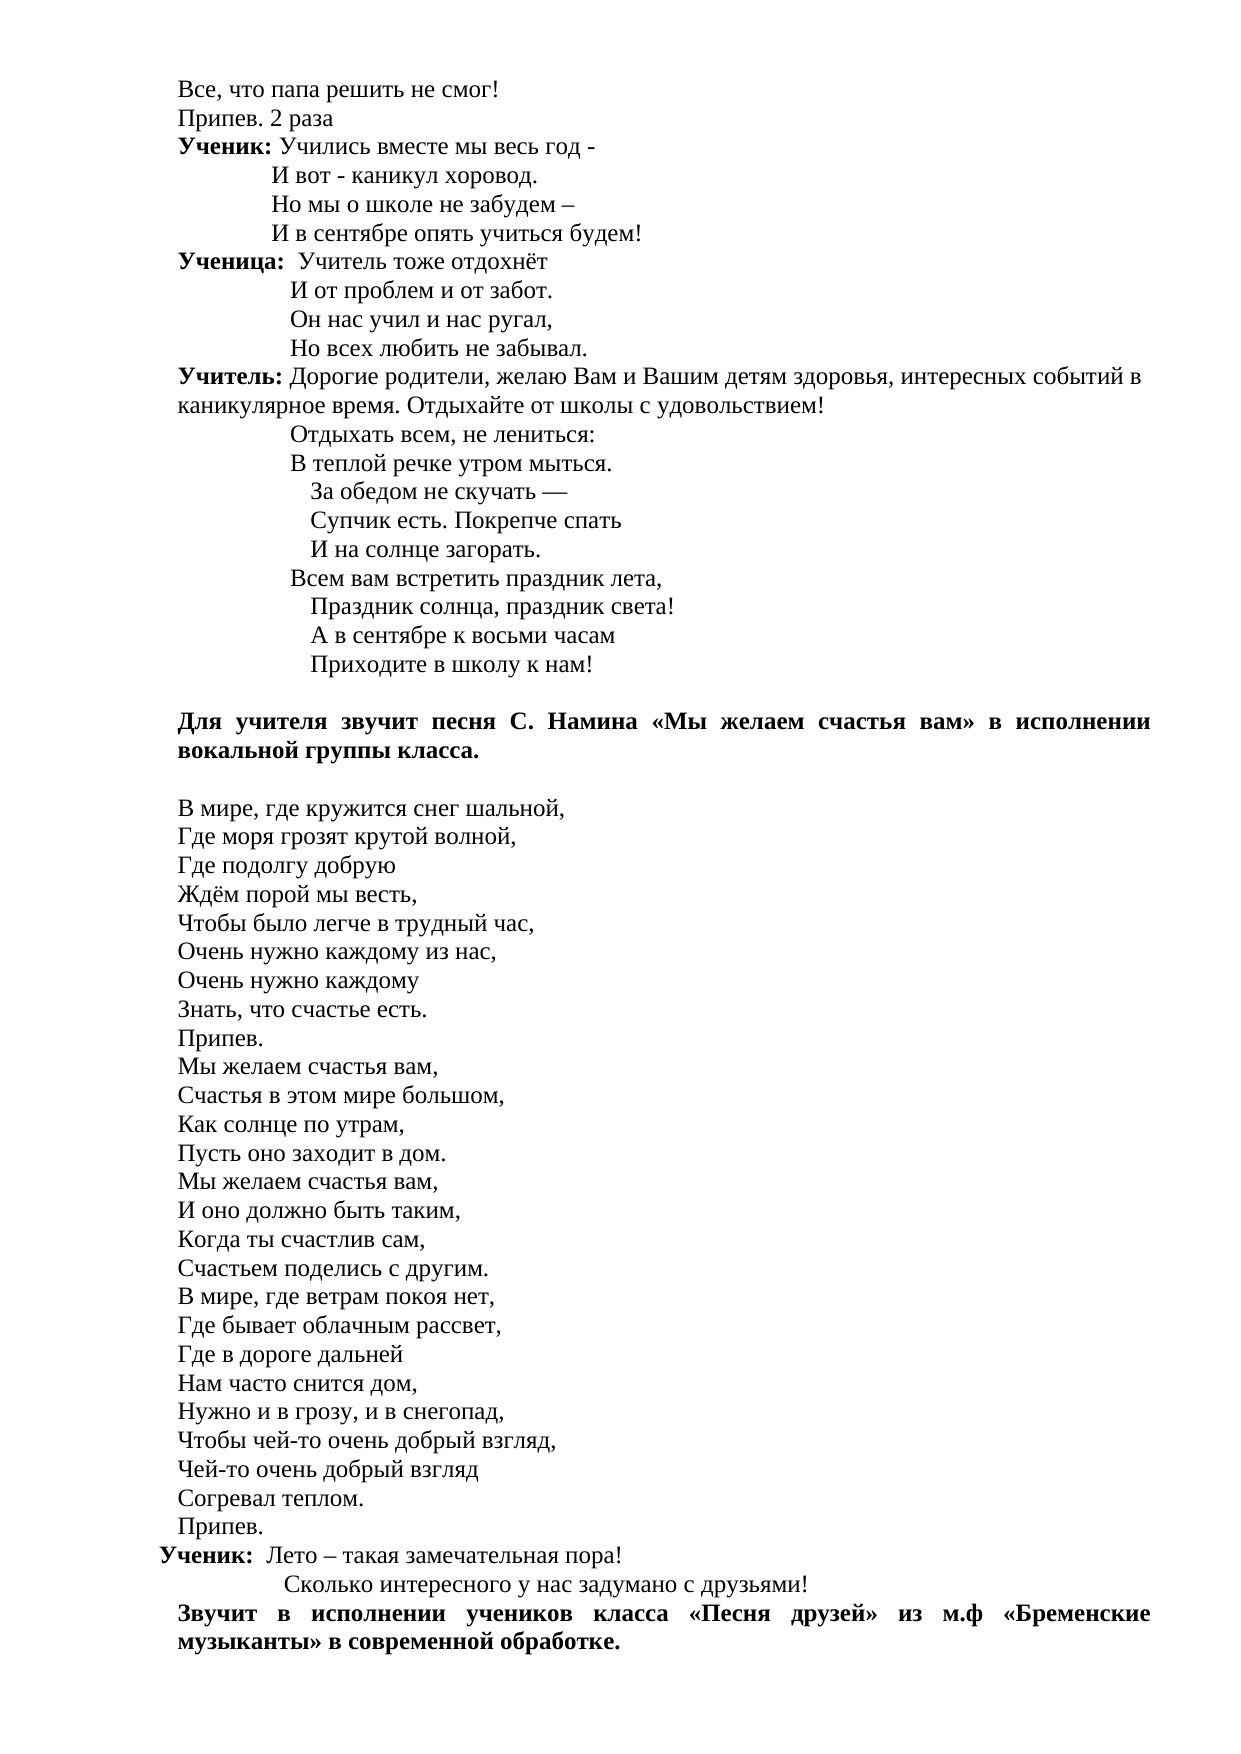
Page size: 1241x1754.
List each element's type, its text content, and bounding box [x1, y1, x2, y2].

text Согревал теплом. [177, 1483, 1152, 1511]
text За обедом не скучать — [310, 476, 1152, 505]
text Нам часто снится дом, [177, 1368, 1152, 1396]
text Как солнце по утрам, [177, 1109, 1152, 1138]
text Припев. [177, 1511, 1152, 1540]
text Он нас учил и нас ругал, [177, 304, 1152, 333]
text И вот - каникул хоровод. [177, 160, 1152, 189]
text Знать, что счастье есть. [177, 994, 1152, 1023]
text Сколько интересного у нас задумано с друзьями! [177, 1569, 1152, 1598]
text Чтобы чей-то очень добрый взгляд, [177, 1425, 1152, 1454]
text Всем вам встретить праздник лета, [177, 563, 1152, 591]
text Учитель: Дорогие родители, желаю Вам и Вашим детям здоровья, интересных событий в каникулярное время. Отдыхайте от школы с удовольствием! [177, 361, 1152, 419]
text Где бывает облачным рассвет, [177, 1310, 1152, 1339]
text Приходите в школу к нам! [310, 649, 1152, 678]
text Но всех любить не забывал. [177, 333, 1152, 361]
text Все, что папа решить не смог! [177, 74, 1152, 103]
text В мире, где ветрам покоя нет, [177, 1281, 1152, 1310]
text И на солнце загорать. [310, 534, 1152, 563]
text Счастьем поделись с другим. [177, 1253, 1152, 1281]
text Мы желаем счастья вам, [177, 1166, 1152, 1195]
text Отдыхать всем, не лениться: [177, 419, 1152, 448]
text Очень нужно каждому [177, 965, 1152, 994]
text И в сентябре опять учиться будем! [177, 218, 1152, 246]
text Праздник солнца, праздник света! [310, 591, 1152, 620]
text Чтобы было легче в трудный час, [177, 908, 1152, 936]
text Припев. 2 раза [177, 103, 1152, 131]
text И от проблем и от забот. [177, 275, 1152, 304]
text Мы желаем счастья вам, [177, 1051, 1152, 1080]
text Ждём порой мы весть, [177, 879, 1152, 908]
text Но мы о школе не забудем – [177, 189, 1152, 218]
text Для учителя звучит песня С. Намина «Мы желаем счастья вам» в исполнении вокальной группы класса. [177, 706, 1152, 764]
text Где моря грозят крутой волной, [177, 821, 1152, 850]
text Когда ты счастлив сам, [177, 1224, 1152, 1253]
text Чей-то очень добрый взгляд [177, 1454, 1152, 1483]
text Нужно и в грозу, и в снегопад, [177, 1396, 1152, 1425]
text Звучит в исполнении учеников класса «Песня друзей» из м.ф «Бременские музыканты» в современной обработке. [177, 1598, 1152, 1655]
text Припев. [177, 1023, 1152, 1051]
text В теплой речке утром мыться. [177, 448, 1152, 476]
text Где подолгу добрую [177, 850, 1152, 879]
text Где в дороге дальней [177, 1339, 1152, 1368]
text И оно должно быть таким, [177, 1195, 1152, 1224]
text Ученик: Учились вместе мы весь год - [177, 131, 1152, 160]
text Счастья в этом мире большом, [177, 1080, 1152, 1109]
text Пусть оно заходит в дом. [177, 1138, 1152, 1166]
text Очень нужно каждому из нас, [177, 936, 1152, 965]
text В мире, где кружится снег шальной, [177, 793, 1152, 821]
text Супчик есть. Покрепче спать [310, 505, 1152, 534]
text Ученица: Учитель тоже отдохнёт [177, 246, 1152, 275]
text А в сентябре к восьми часам [310, 620, 1152, 649]
text Ученик: Лето – такая замечательная пора! [83, 1540, 1152, 1569]
